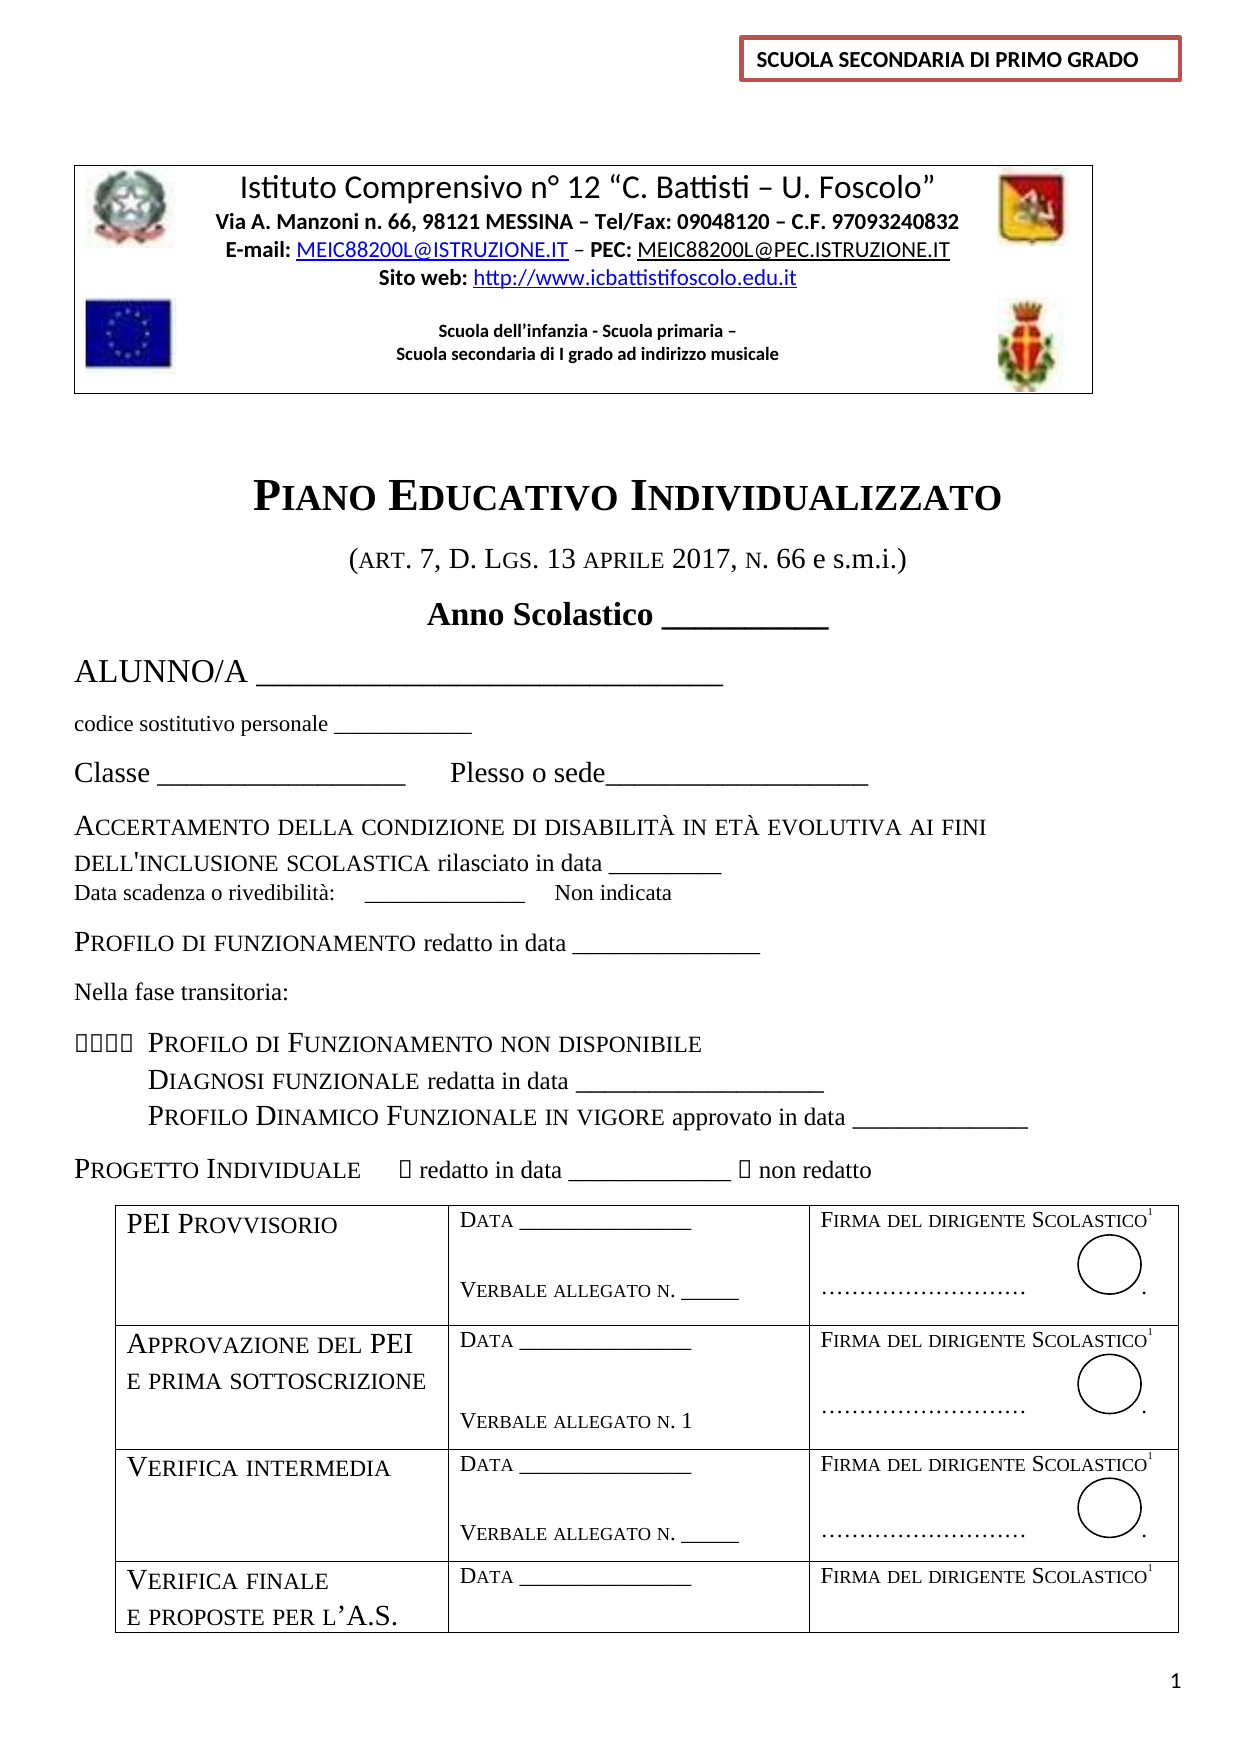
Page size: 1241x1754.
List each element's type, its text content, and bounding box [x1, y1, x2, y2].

text Anno Scolastico __________ [74, 594, 1181, 632]
table_header PEI Provvisorio [116, 1206, 448, 1325]
table_header Istituto Comprensivo n° 12 “C. Battisti – U. Foscolo” Via A. Manzoni n. 66, 98121 MESSINA – Tel/Fax: 09048120 – C.F. 97093240832 E-mail: MEIC88200L@ISTRUZIONE.IT – PEC: MEIC88200L@PEC.ISTRUZIONE.IT Sito web: http://www.icbattistifoscolo.edu.it Scuola dell’infanzia - Scuola primaria – Scuola secondaria di I grado ad indirizzo musicale [189, 166, 986, 393]
text ALUNNO/A ____________________________ [74, 652, 1181, 690]
text Nella fase transitoria: [74, 977, 1181, 1006]
text Profilo di funzionamento redatto in data _______________ [74, 924, 1181, 958]
table_cell Verifica intermedia [116, 1450, 448, 1561]
text Progetto Individuale  redatto in data _____________  non redatto [74, 1151, 1181, 1186]
text Piano Educativo Individualizzato [74, 467, 1181, 520]
table_header Firma del dirigente Scolastico1 ……………………… . [810, 1206, 1178, 1325]
text Classe _________________ Plesso o sede__________________ [74, 755, 1181, 788]
table_cell Approvazione del PEI e prima sottoscrizione [116, 1326, 448, 1448]
text codice sostitutivo personale ____________ [74, 710, 1181, 736]
text (art. 7, D. Lgs. 13 aprile 2017, n. 66 e s.m.i.) [74, 541, 1181, 574]
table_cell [449, 1562, 809, 1632]
table_header Data _______________ Verbale allegato n. _____ [449, 1206, 809, 1325]
table_header [986, 166, 1092, 296]
picture [85, 166, 177, 248]
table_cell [810, 1562, 1178, 1632]
table_cell Data _______________ Verbale allegato n. 1 [449, 1326, 809, 1448]
table_cell [75, 296, 189, 393]
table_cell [116, 1562, 448, 1632]
text Accertamento della condizione di disabilità in età evolutiva ai fini dell'inclusione scolastica rilasciato in data _________ Data scadenza o rivedibilità:  ______________  Non indicata [74, 808, 1181, 906]
table_cell Firma del dirigente Scolastico1 ……………………… . [810, 1326, 1178, 1448]
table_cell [449, 1450, 809, 1561]
picture [997, 297, 1064, 392]
picture [85, 297, 177, 376]
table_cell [810, 1450, 1178, 1561]
table_header [75, 166, 189, 296]
picture [997, 166, 1070, 246]
table_cell [986, 296, 1092, 393]
text  Profilo di Funzionamento non disponibile Diagnosi funzionale redatta in data _________________ Profilo Dinamico Funzionale in vigore approvato in data ____________ [74, 1025, 1181, 1132]
